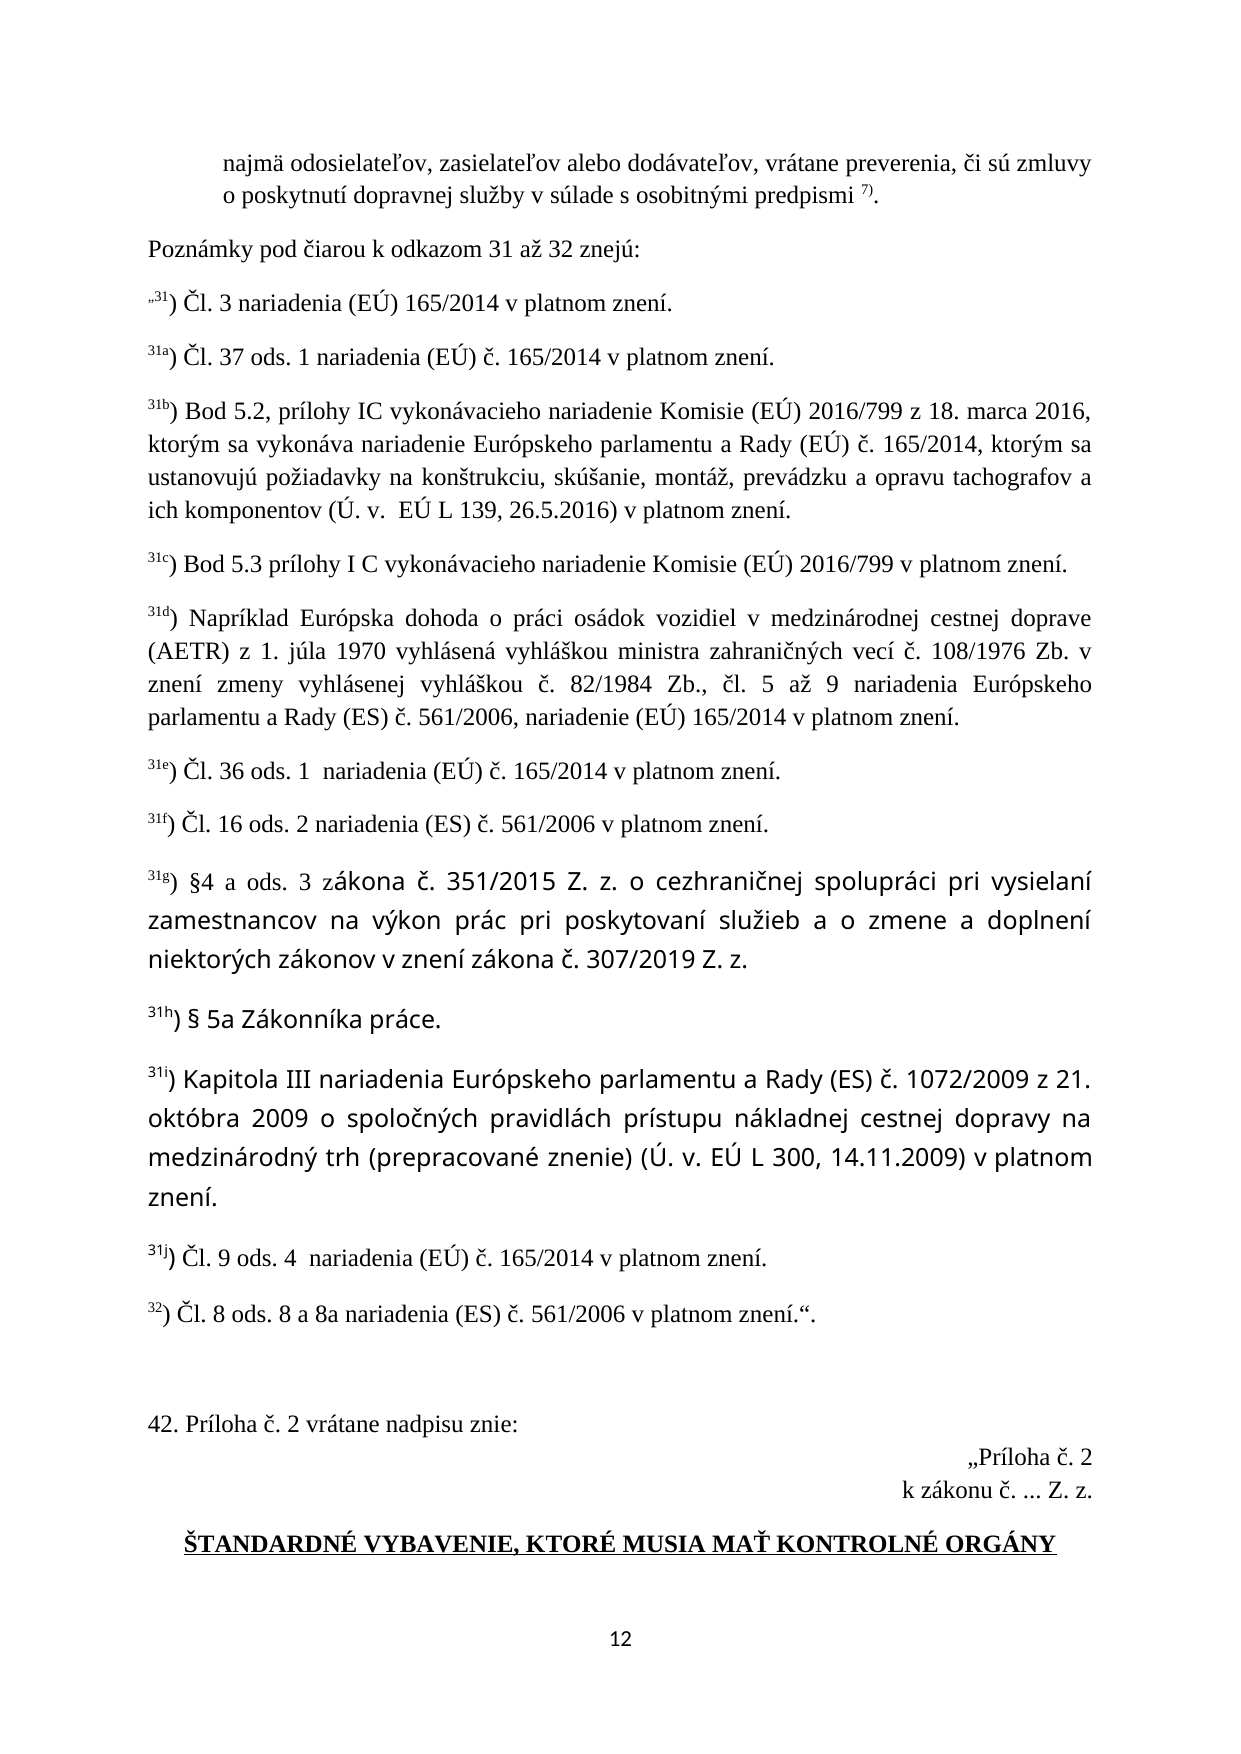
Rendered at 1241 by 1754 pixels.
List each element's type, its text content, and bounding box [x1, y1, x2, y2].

list k zákonu č. ... Z. z. [185, 1475, 1093, 1504]
text 31j) Čl. 9 ods. 4 nariadenia (EÚ) č. 165/2014 v platnom znení. [148, 1239, 1093, 1273]
text 31g) §4 a ods. 3 zákona č. 351/2015 Z. z. o cezhraničnej spolupráci pri vysielaní zamestnancov na výkon prác pri poskytovaní služieb a o zmene a doplnení niektorých zákonov v znení zákona č. 307/2019 Z. z. [148, 863, 1093, 976]
text 31i) Kapitola III nariadenia Európskeho parlamentu a Rady (ES) č. 1072/2009 z 21. októbra 2009 o spoločných pravidlách prístupu nákladnej cestnej dopravy na medzinárodný trh (prepracované znenie) (Ú. v. EÚ L 300, 14.11.2009) v platnom znení. [148, 1062, 1093, 1213]
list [185, 148, 1093, 209]
text 31d) Napríklad Európska dohoda o práci osádok vozidiel v medzinárodnej cestnej doprave (AETR) z 1. júla 1970 vyhlásená vyhláškou ministra zahraničných vecí č. 108/1976 Zb. v znení zmeny vyhlásenej vyhláškou č. 82/1984 Zb., čl. 5 až 9 nariadenia Európskeho parlamentu a Rady (ES) č. 561/2006, nariadenie (EÚ) 165/2014 v platnom znení. [148, 603, 1093, 731]
text 31h) § 5a Zákonníka práce. [148, 1002, 1093, 1036]
text 31b) Bod 5.2, prílohy IC vykonávacieho nariadenie Komisie (EÚ) 2016/799 z 18. marca 2016, ktorým sa vykonáva nariadenie Európskeho parlamentu a Rady (EÚ) č. 165/2014, ktorým sa ustanovujú požiadavky na konštrukciu, skúšanie, montáž, prevádzku a opravu tachografov a ich komponentov (Ú. v. EÚ L 139, 26.5.2016) v platnom znení. [148, 396, 1093, 524]
text 31c) Bod 5.3 prílohy I C vykonávacieho nariadenie Komisie (EÚ) 2016/799 v platnom znení. [148, 549, 1093, 578]
text 31e) Čl. 36 ods. 1 nariadenia (EÚ) č. 165/2014 v platnom znení. [148, 756, 1093, 784]
text Poznámky pod čiarou k odkazom 31 až 32 znejú: [148, 234, 1093, 263]
text 32) Čl. 8 ods. 8 a 8a nariadenia (ES) č. 561/2006 v platnom znení.“. [148, 1299, 1093, 1328]
list „Príloha č. 2 [185, 1442, 1093, 1471]
text ŠTANDARDNÉ VYBAVENIE, KTORÉ MUSIA MAŤ KONTROLNÉ ORGÁNY [148, 1529, 1093, 1558]
text 31a) Čl. 37 ods. 1 nariadenia (EÚ) č. 165/2014 v platnom znení. [148, 342, 1093, 371]
text „31) Čl. 3 nariadenia (EÚ) 165/2014 v platnom znení. [148, 288, 1093, 317]
list Príloha č. 2 vrátane nadpisu znie: [148, 1409, 1093, 1438]
text 31f) Čl. 16 ods. 2 nariadenia (ES) č. 561/2006 v platnom znení. [148, 809, 1093, 838]
